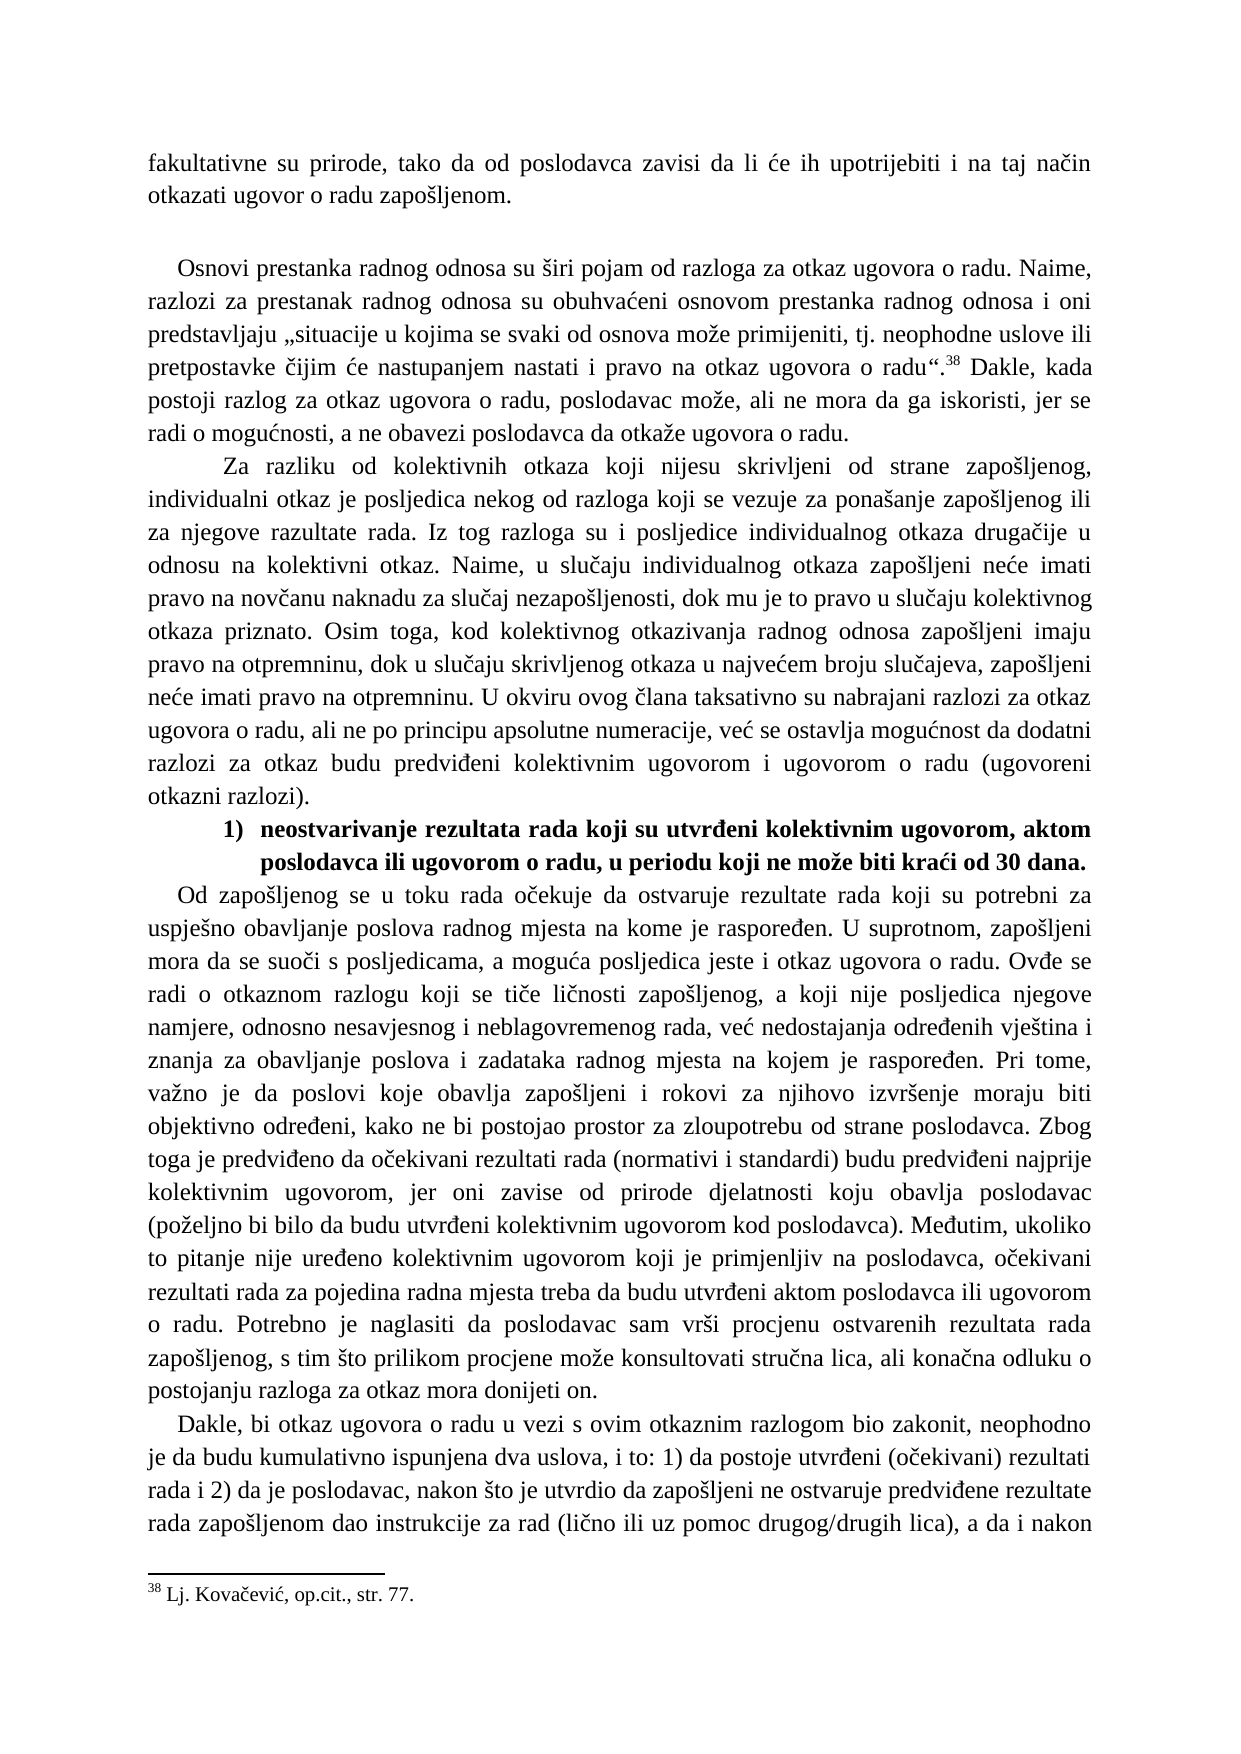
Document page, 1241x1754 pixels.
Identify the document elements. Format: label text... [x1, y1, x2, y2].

text Za razliku od kolektivnih otkaza koji nijesu skrivljeni od strane zapošljenog, individualni otkaz je posljedica nekog od razloga koji se vezuje za ponašanje zapošljenog ili za njegove razultate rada. Iz tog razloga su i posljedice individualnog otkaza drugačije u odnosu na kolektivni otkaz. Naime, u slučaju individualnog otkaza zapošljeni neće imati pravo na novčanu naknadu za slučaj nezapošljenosti, dok mu je to pravo u slučaju kolektivnog otkaza priznato. Osim toga, kod kolektivnog otkazivanja radnog odnosa zapošljeni imaju pravo na otpremninu, dok u slučaju skrivljenog otkaza u najvećem broju slučajeva, zapošljeni neće imati pravo na otpremninu. U okviru ovog člana taksativno su nabrajani razlozi za otkaz ugovora o radu, ali ne po principu apsolutne numeracije, već se ostavlja mogućnost da dodatni razlozi za otkaz budu predviđeni kolektivnim ugovorom i ugovorom o radu (ugovoreni otkazni razlozi). [148, 451, 1093, 810]
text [148, 148, 1093, 209]
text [148, 1409, 1093, 1536]
text Osnovi prestanka radnog odnosa su širi pojam od razloga za otkaz ugovora o radu. Naime, razlozi za prestanak radnog odnosa su obuhvaćeni osnovom prestanka radnog odnosa i oni predstavljaju „situacije u kojima se svaki od osnova može primijeniti, tj. neophodne uslove ili pretpostavke čijim će nastupanjem nastati i pravo na otkaz ugovora o radu“. Dakle, kada postoji razlog za otkaz ugovora o radu, poslodavac može, ali ne mora da ga iskoristi, jer se radi o mogućnosti, a ne obavezi poslodavca da otkaže ugovora o radu. [148, 253, 1093, 447]
text Od zapošljenog se u toku rada očekuje da ostvaruje rezultate rada koji su potrebni za uspješno obavljanje poslova radnog mjesta na kome je raspoređen. U suprotnom, zapošljeni mora da se suoči s posljedicama, a moguća posljedica jeste i otkaz ugovora o radu. Ovđe se radi o otkaznom razlogu koji se tiče ličnosti zapošljenog, a koji nije posljedica njegove namjere, odnosno nesavjesnog i neblagovremenog rada, već nedostajanja određenih vještina i znanja za obavljanje poslova i zadataka radnog mjesta na kojem je raspoređen. Pri tome, važno je da poslovi koje obavlja zapošljeni i rokovi za njihovo izvršenje moraju biti objektivno određeni, kako ne bi postojao prostor za zloupotrebu od strane poslodavca. Zbog toga je predviđeno da očekivani rezultati rada (normativi i standardi) budu predviđeni najprije kolektivnim ugovorom, jer oni zavise od prirode djelatnosti koju obavlja poslodavac (poželjno bi bilo da budu utvrđeni kolektivnim ugovorom kod poslodavca). Međutim, ukoliko to pitanje nije uređeno kolektivnim ugovorom koji je primjenljiv na poslodavca, očekivani rezultati rada za pojedina radna mjesta treba da budu utvrđeni aktom poslodavca ili ugovorom o radu. Potrebno je naglasiti da poslodavac sam vrši procjenu ostvarenih rezultata rada zapošljenog, s tim što prilikom procjene može konsultovati stručna lica, ali konačna odluku o postojanju razloga za otkaz mora donijeti on. [148, 880, 1093, 1404]
list neostvarivanje rezultata rada koji su utvrđeni kolektivnim ugovorom, aktom poslodavca ili ugovorom o radu, u periodu koji ne može biti kraći od 30 dana. [223, 814, 1093, 876]
